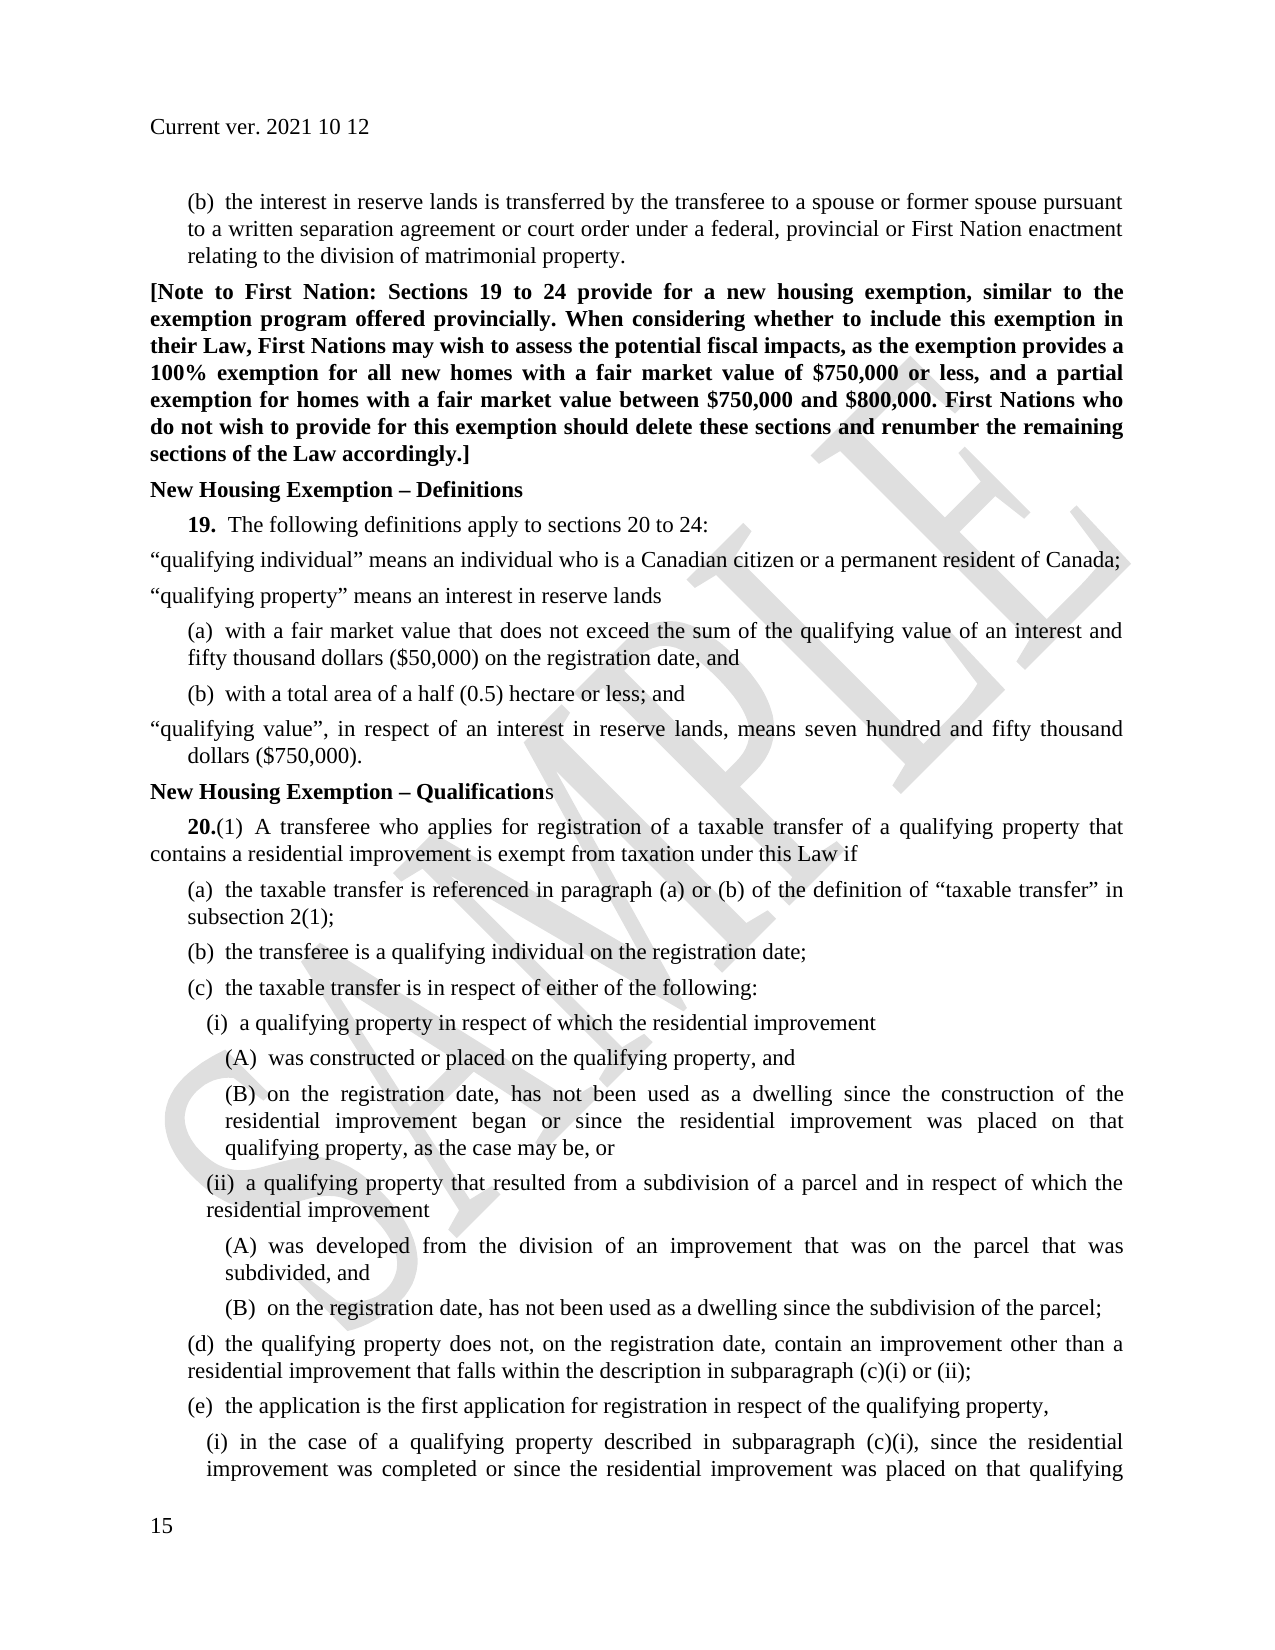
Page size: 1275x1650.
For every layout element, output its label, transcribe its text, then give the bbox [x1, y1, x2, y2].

text (B) on the registration date, has not been used as a dwelling since the subdivision of the parcel; [225, 1294, 1125, 1321]
text (c) the taxable transfer is in respect of either of the following: [187, 973, 1125, 1000]
text “qualifying value”, in respect of an interest in reserve lands, means seven hundred and fifty thousand dollars ($750,000). [150, 714, 1125, 769]
text (a) the taxable transfer is referenced in paragraph (a) or (b) of the definition of “taxable transfer” in subsection 2(1); [187, 875, 1125, 929]
text (e) the application is the first application for registration in respect of the qualifying property, [187, 1392, 1125, 1419]
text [206, 1427, 1125, 1481]
text (a) with a fair market value that does not exceed the sum of the qualifying value of an interest and fifty thousand dollars ($50,000) on the registration date, and [187, 617, 1125, 671]
text (A) was developed from the division of an improvement that was on the parcel that was subdivided, and [225, 1231, 1125, 1285]
text 20.(1) A transferee who applies for registration of a taxable transfer of a qualifying property that contains a residential improvement is exempt from taxation under this Law if [150, 812, 1125, 867]
text “qualifying property” means an interest in reserve lands [150, 581, 1125, 608]
text (B) on the registration date, has not been used as a dwelling since the construction of the residential improvement began or since the residential improvement was placed on that qualifying property, as the case may be, or [225, 1079, 1125, 1160]
text 19. The following definitions apply to sections 20 to 24: [150, 510, 1125, 537]
text (ii) a qualifying property that resulted from a subdivision of a parcel and in respect of which the residential improvement [206, 1169, 1125, 1223]
text New Housing Exemption – Definitions [150, 475, 1125, 502]
text (b) the interest in reserve lands is transferred by the transferee to a spouse or former spouse pursuant to a written separation agreement or court order under a federal, provincial or First Nation enactment relating to the division of matrimonial property. [187, 187, 1125, 269]
text “qualifying individual” means an individual who is a Canadian citizen or a permanent resident of Canada; [150, 546, 1125, 573]
text (d) the qualifying property does not, on the registration date, contain an improvement other than a residential improvement that falls within the description in subparagraph (c)(i) or (ii); [187, 1329, 1125, 1383]
text (A) was constructed or placed on the qualifying property, and [225, 1044, 1125, 1071]
text New Housing Exemption – Qualifications [150, 777, 1125, 804]
text (i) a qualifying property in respect of which the residential improvement [206, 1008, 1125, 1035]
text [Note to First Nation: Sections 19 to 24 provide for a new housing exemption, similar to the exemption program offered provincially. When considering whether to include this exemption in their Law, First Nations may wish to assess the potential fiscal impacts, as the exemption provides a 100% exemption for all new homes with a fair market value of $750,000 or less, and a partial exemption for homes with a fair market value between $750,000 and $800,000. First Nations who do not wish to provide for this exemption should delete these sections and renumber the remaining sections of the Law accordingly.] [150, 277, 1125, 467]
text (b) the transferee is a qualifying individual on the registration date; [187, 937, 1125, 964]
text (b) with a total area of a half (0.5) hectare or less; and [187, 679, 1125, 706]
